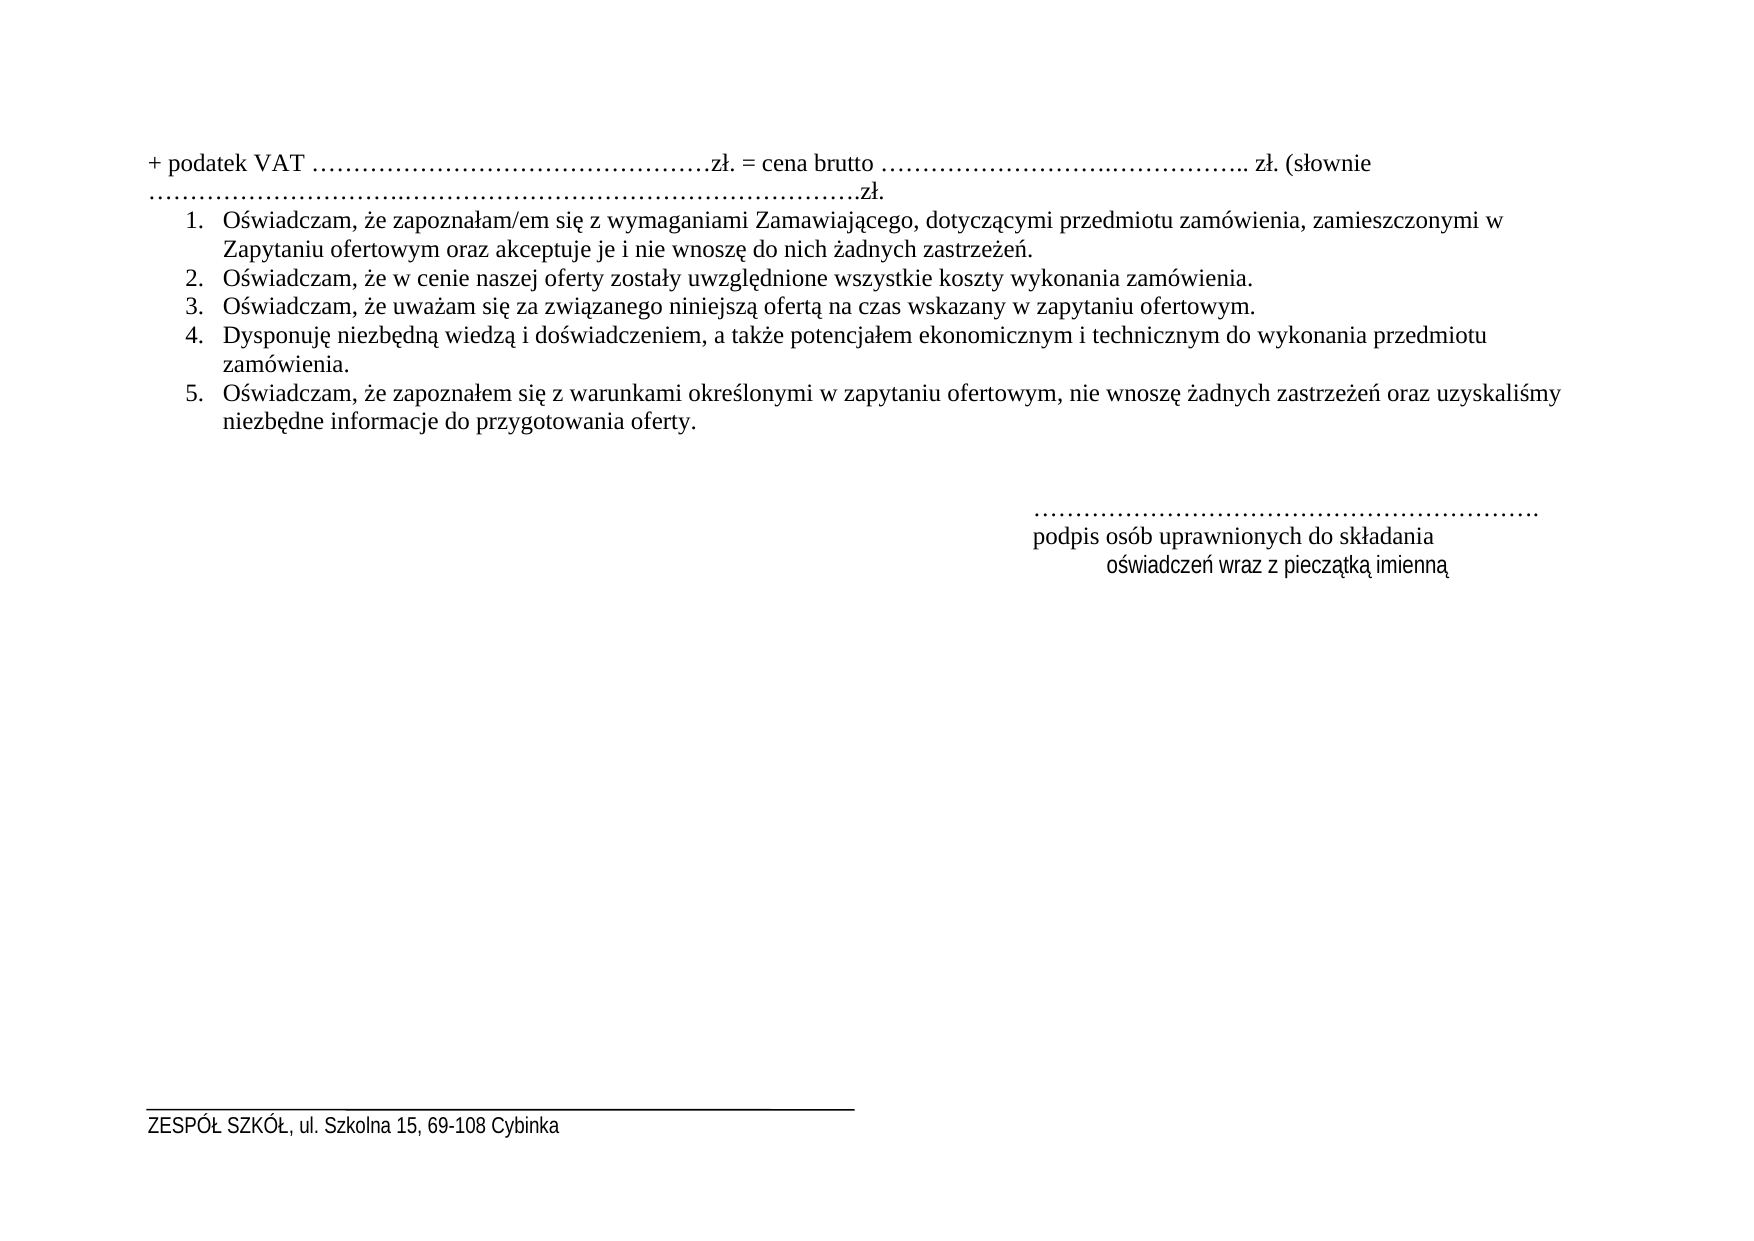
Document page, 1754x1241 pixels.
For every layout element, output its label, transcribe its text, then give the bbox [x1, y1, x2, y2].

list Dysponuję niezbędną wiedzą i doświadczeniem, a także potencjałem ekonomicznym i technicznym do wykonania przedmiotu zamówienia. [185, 320, 1606, 378]
text oświadczeń wraz z pieczątką imienną [1033, 550, 1606, 579]
text podpis osób uprawnionych do składania [1033, 521, 1606, 550]
list Oświadczam, że zapoznałam/em się z wymaganiami Zamawiającego, dotyczącymi przedmiotu zamówienia, zamieszczonymi w Zapytaniu ofertowym oraz akceptuje je i nie wnoszę do nich żadnych zastrzeżeń. [185, 205, 1606, 263]
text + podatek VAT …………………………………………zł. = cena brutto ……………………….…………….. zł. (słownie ………………………….……………………………………………….zł. [148, 148, 1606, 205]
list Oświadczam, że zapoznałem się z warunkami określonymi w zapytaniu ofertowym, nie wnoszę żadnych zastrzeżeń oraz uzyskaliśmy niezbędne informacje do przygotowania oferty. [185, 378, 1606, 435]
text ……………………………………………………. [1033, 464, 1606, 521]
list Oświadczam, że w cenie naszej oferty zostały uwzględnione wszystkie koszty wykonania zamówienia. [185, 263, 1606, 291]
list Oświadczam, że uważam się za związanego niniejszą ofertą na czas wskazany w zapytaniu ofertowym. [185, 291, 1606, 320]
